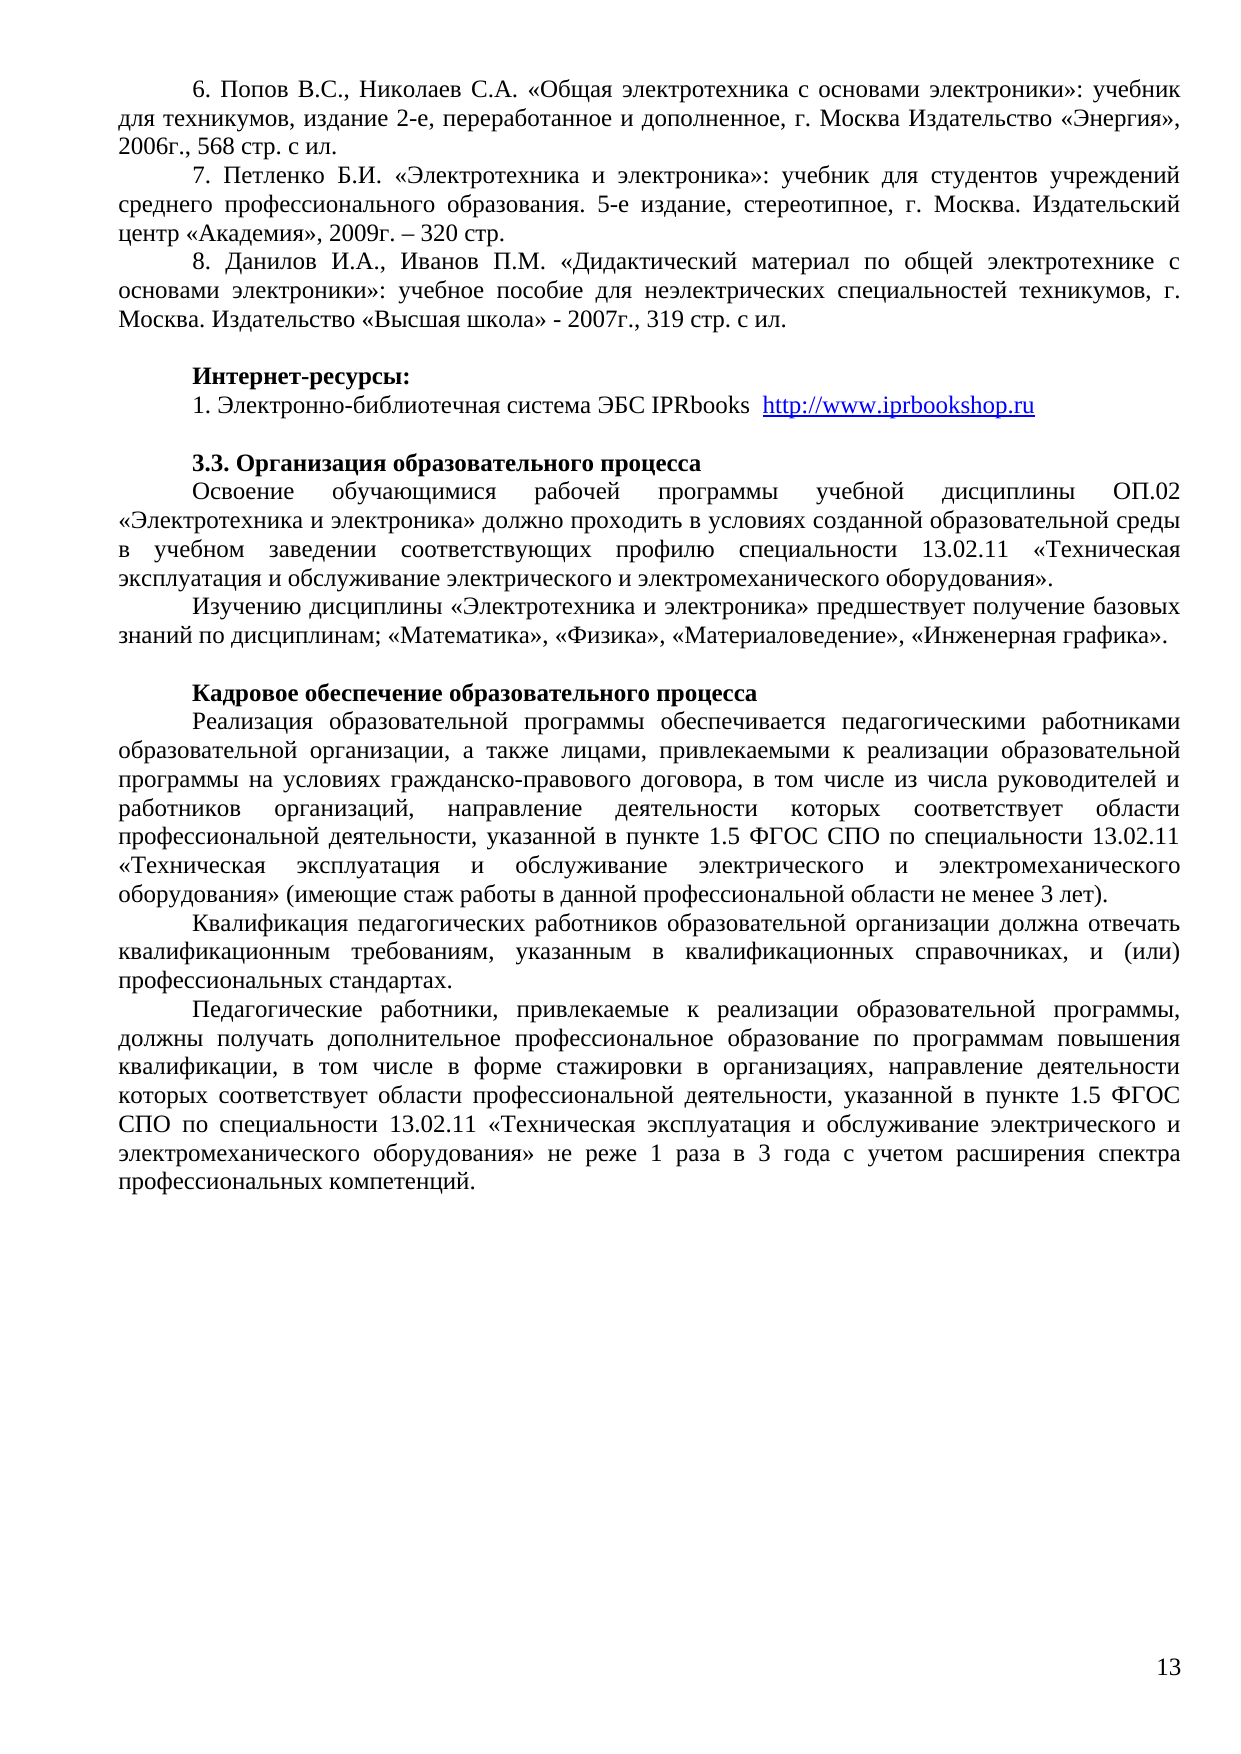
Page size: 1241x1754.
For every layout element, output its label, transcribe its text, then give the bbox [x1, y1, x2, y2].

text Педагогические работники, привлекаемые к реализации образовательной программы, должны получать дополнительное профессиональное образование по программам повышения квалификации, в том числе в форме стажировки в организациях, направление деятельности которых соответствует области профессиональной деятельности, указанной в пункте 1.5 ФГОС СПО по специальности 13.02.11 «Техническая эксплуатация и обслуживание электрического и электромеханического оборудования» не реже 1 раза в 3 года с учетом расширения спектра профессиональных компетенций. [118, 994, 1181, 1195]
text 8. Данилов И.А., Иванов П.М. «Дидактический материал по общей электротехнике с основами электроники»: учебное пособие для неэлектрических специальностей техникумов, г. Москва. Издательство «Высшая школа» - 2007г., 319 стр. с ил. [118, 246, 1181, 333]
text 6. Попов В.С., Николаев С.А. «Общая электротехника с основами электроники»: учебник для техникумов, издание 2-е, переработанное и дополненное, г. Москва Издательство «Энергия», 2006г., 568 стр. с ил. [118, 74, 1181, 160]
text Интернет-ресурсы: [118, 361, 1181, 390]
text Кадровое обеспечение образовательного процесса [118, 678, 1181, 706]
text Изучению дисциплины «Электротехника и электроника» предшествует получение базовых знаний по дисциплинам; «Математика», «Физика», «Материаловедение», «Инженерная графика». [118, 591, 1181, 649]
text 7. Петленко Б.И. «Электротехника и электроника»: учебник для студентов учреждений среднего профессионального образования. 5-е издание, стереотипное, г. Москва. Издательский центр «Академия», 2009г. – 320 стр. [118, 160, 1181, 246]
text Освоение обучающимися рабочей программы учебной дисциплины ОП.02 «Электротехника и электроника» должно проходить в условиях созданной образовательной среды в учебном заведении соответствующих профилю специальности 13.02.11 «Техническая эксплуатация и обслуживание электрического и электромеханического оборудования». [118, 476, 1181, 591]
text Квалификация педагогических работников образовательной организации должна отвечать квалификационным требованиям, указанным в квалификационных справочниках, и (или) профессиональных стандартах. [118, 908, 1181, 994]
subtitle 1. Электронно-библиотечная система ЭБС IPRbooks http://www.iprbookshop.ru [118, 390, 1181, 419]
text Реализация образовательной программы обеспечивается педагогическими работниками образовательной организации, а также лицами, привлекаемыми к реализации образовательной программы на условиях гражданско-правового договора, в том числе из числа руководителей и работников организаций, направление деятельности которых соответствует области профессиональной деятельности, указанной в пункте 1.5 ФГОС СПО по специальности 13.02.11 «Техническая эксплуатация и обслуживание электрического и электромеханического оборудования» (имеющие стаж работы в данной профессиональной области не менее 3 лет). [118, 706, 1181, 908]
text 3.3. Организация образовательного процесса [118, 448, 1181, 476]
